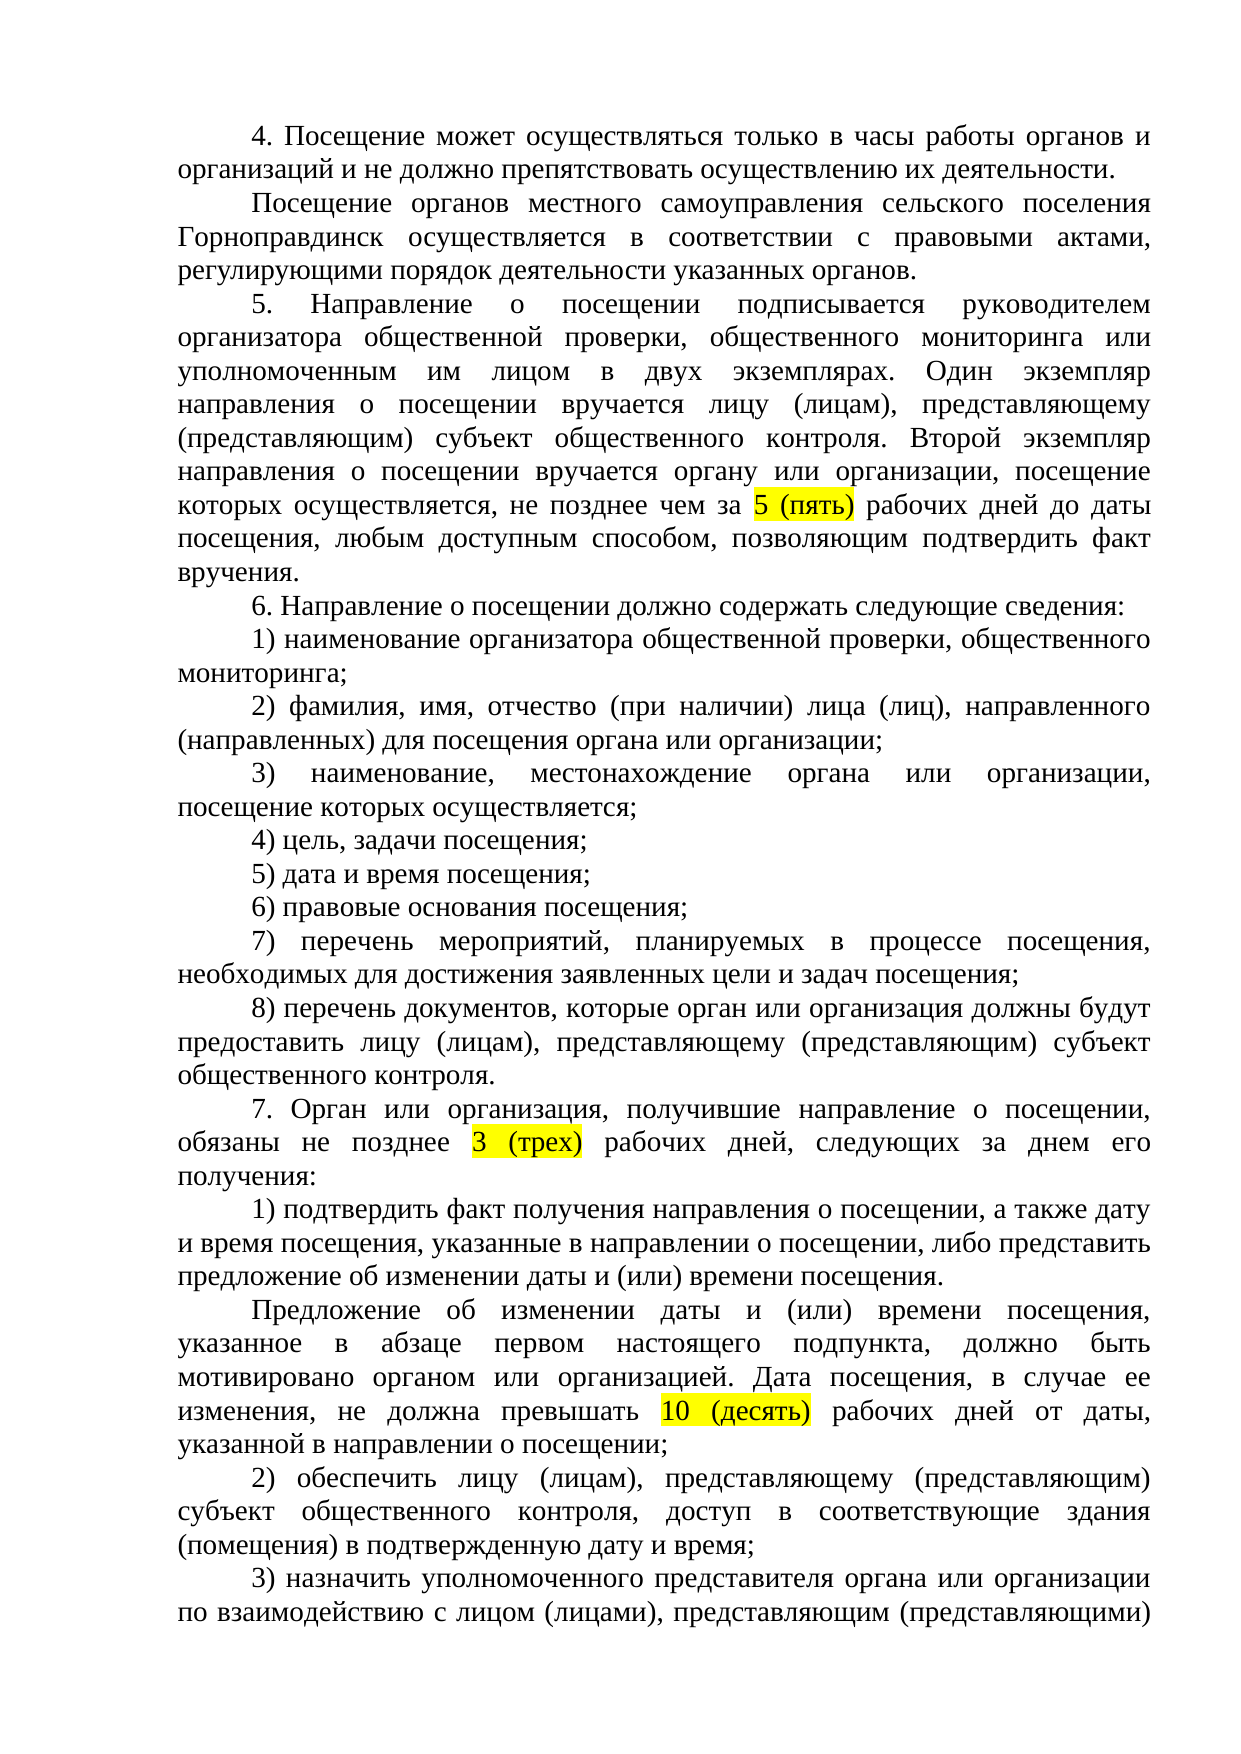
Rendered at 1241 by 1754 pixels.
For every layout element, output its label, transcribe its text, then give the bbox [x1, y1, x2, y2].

text 1) подтвердить факт получения направления о посещении, а также дату и время посещения, указанные в направлении о посещении, либо представить предложение об изменении даты и (или) времени посещения. [177, 1191, 1152, 1292]
text 7) перечень мероприятий, планируемых в процессе посещения, необходимых для достижения заявленных цели и задач посещения; [177, 923, 1152, 990]
text 5) дата и время посещения; [177, 856, 1152, 889]
text 2) обеспечить лицу (лицам), представляющему (представляющим) субъект общественного контроля, доступ в соответствующие здания (помещения) в подтвержденную дату и время; [177, 1460, 1152, 1560]
text 6. Направление о посещении должно содержать следующие сведения: [177, 588, 1152, 621]
text 4) цель, задачи посещения; [177, 822, 1152, 856]
text 2) фамилия, имя, отчество (при наличии) лица (лиц), направленного (направленных) для посещения органа или организации; [177, 688, 1152, 755]
text Предложение об изменении даты и (или) времени посещения, указанное в абзаце первом настоящего подпункта, должно быть мотивировано органом или организацией. Дата посещения, в случае ее изменения, не должна превышать 10 (десять) рабочих дней от даты, указанной в направлении о посещении; [177, 1292, 1152, 1460]
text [177, 1560, 1152, 1627]
text 4. Посещение может осуществляться только в часы работы органов и организаций и не должно препятствовать осуществлению их деятельности. [177, 118, 1152, 185]
text 7. Орган или организация, получившие направление о посещении, обязаны не позднее 3 (трех) рабочих дней, следующих за днем его получения: [177, 1091, 1152, 1191]
text 1) наименование организатора общественной проверки, общественного мониторинга; [177, 621, 1152, 688]
text 6) правовые основания посещения; [177, 889, 1152, 923]
text 8) перечень документов, которые орган или организация должны будут предоставить лицу (лицам), представляющему (представляющим) субъект общественного контроля. [177, 990, 1152, 1091]
text Посещение органов местного самоуправления сельского поселения Горноправдинск осуществляется в соответствии с правовыми актами, регулирующими порядок деятельности указанных органов. [177, 185, 1152, 286]
text 5. Направление о посещении подписывается руководителем организатора общественной проверки, общественного мониторинга или уполномоченным им лицом в двух экземплярах. Один экземпляр направления о посещении вручается лицу (лицам), представляющему (представляющим) субъект общественного контроля. Второй экземпляр направления о посещении вручается органу или организации, посещение которых осуществляется, не позднее чем за 5 (пять) рабочих дней до даты посещения, любым доступным способом, позволяющим подтвердить факт вручения. [177, 286, 1152, 588]
text 3) наименование, местонахождение органа или организации, посещение которых осуществляется; [177, 755, 1152, 822]
